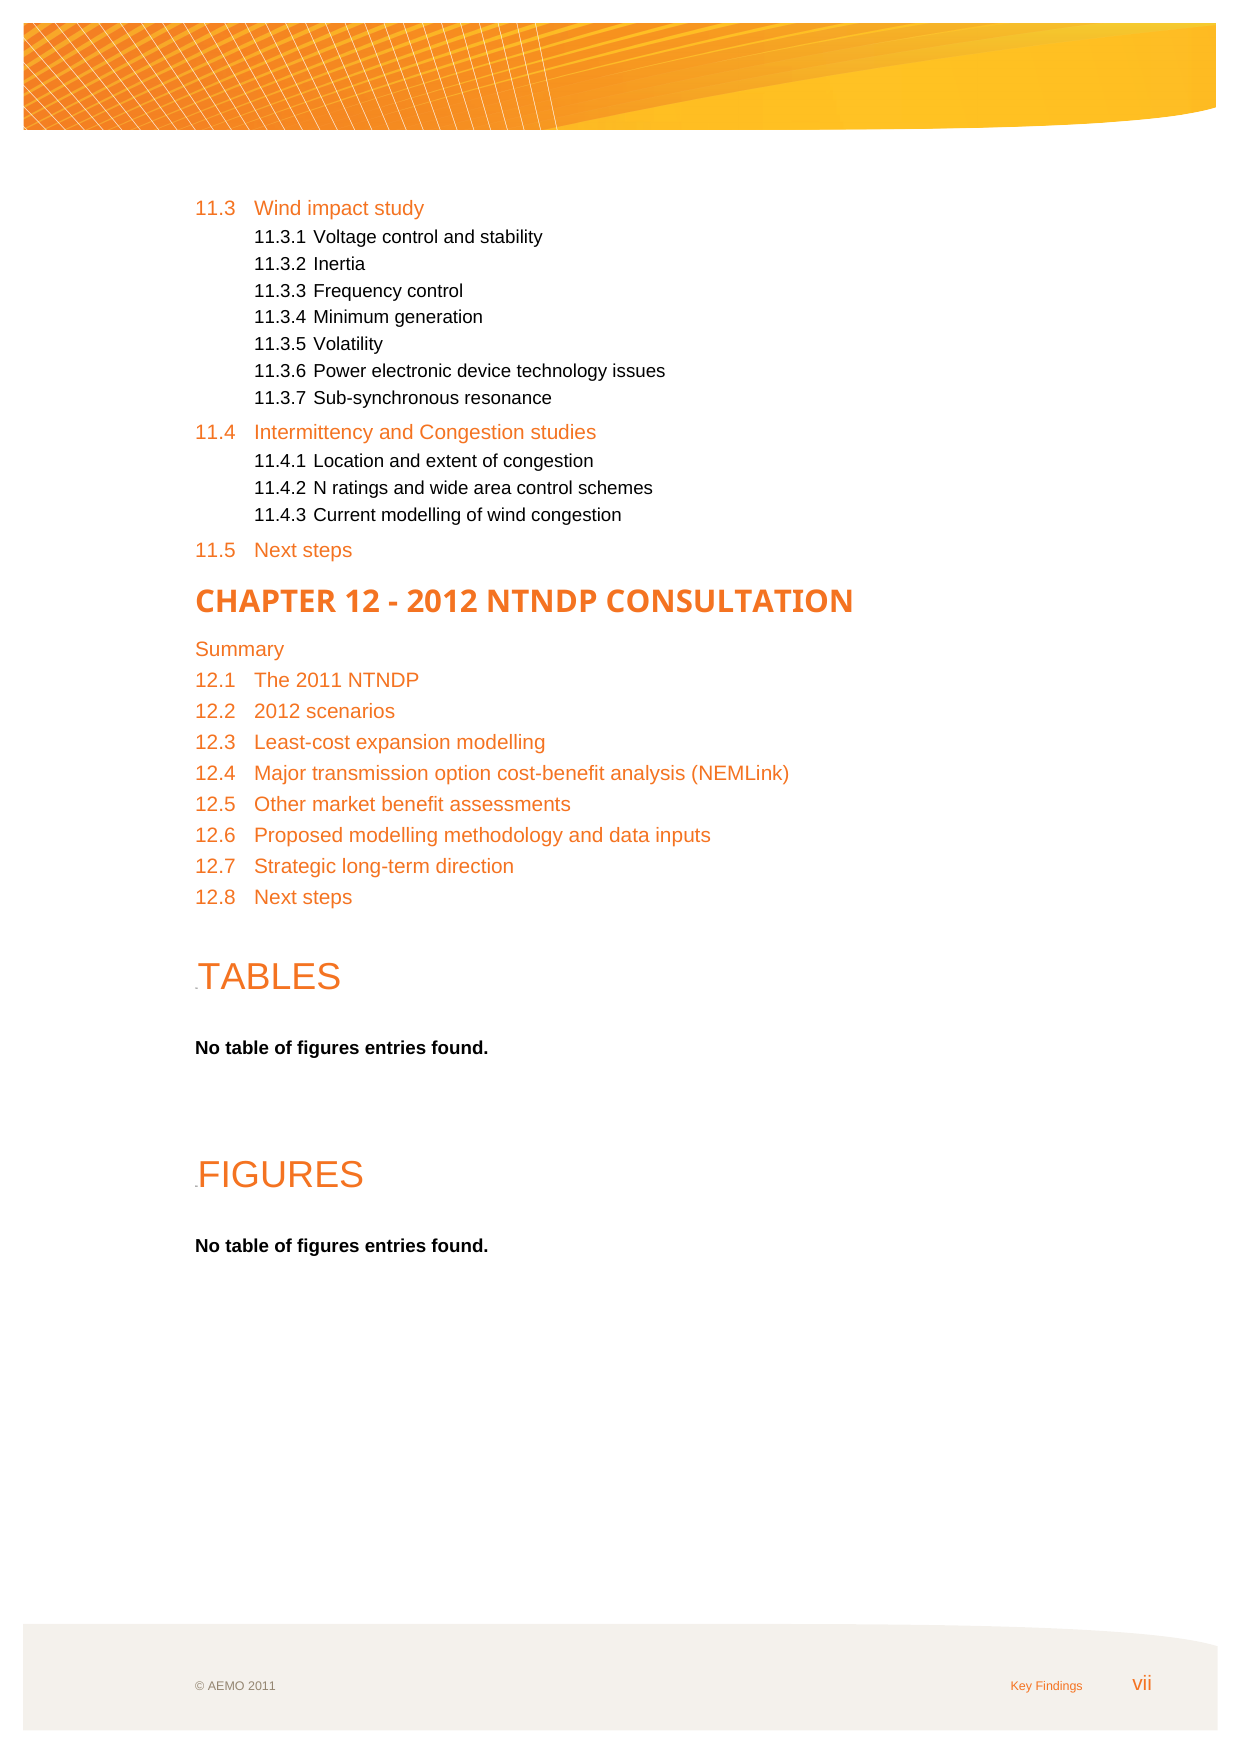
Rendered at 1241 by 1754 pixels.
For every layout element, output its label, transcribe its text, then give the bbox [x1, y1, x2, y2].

text Chapter 12 - 2012 NTNDP Consultation 22 [195, 579, 1110, 622]
text 11.3.5 Volatility 19 [254, 333, 1110, 354]
text 11.4.1 Location and extent of congestion 20 [254, 450, 1110, 472]
text 11.3.4 Minimum generation 19 [254, 306, 1110, 328]
text 12.8 Next steps 23 [195, 883, 1110, 908]
text 11.4.3 Current modelling of wind congestion 21 [254, 504, 1110, 525]
text 11.5 Next steps 21 [195, 536, 1110, 561]
subtitle 1BTables [195, 954, 1152, 997]
text 11.3 Wind impact study 19 [195, 195, 1110, 220]
text 12.4 Major transmission option cost-benefit analysis (NEMLink) 23 [195, 760, 1110, 785]
subtitle 2BFigures [195, 1152, 1152, 1196]
text No table of figures entries found. [195, 1033, 1152, 1058]
text 11.3.1 Voltage control and stability 19 [254, 226, 1110, 247]
text 11.4.2 N ratings and wide area control schemes 20 [254, 477, 1110, 498]
picture [23, 23, 1216, 130]
text 12.6 Proposed modelling methodology and data inputs 23 [195, 822, 1110, 847]
text 12.5 Other market benefit assessments 23 [195, 791, 1110, 816]
text 11.4 Intermittency and Congestion studies 20 [195, 419, 1110, 444]
text 12.2 2012 scenarios 23 [195, 698, 1110, 723]
text 11.3.3 Frequency control 19 [254, 279, 1110, 301]
text Summary 22 [195, 636, 1110, 661]
text 12.1 The 2011 NTNDP 23 [195, 667, 1110, 692]
text 11.3.7 Sub-synchronous resonance 20 [254, 386, 1110, 408]
text 11.3.6 Power electronic device technology issues 20 [254, 360, 1110, 381]
text No table of figures entries found. [195, 1231, 1152, 1256]
text 12.3 Least-cost expansion modelling 23 [195, 729, 1110, 754]
text 12.7 Strategic long-term direction 23 [195, 853, 1110, 878]
text 11.3.2 Inertia 19 [254, 253, 1110, 274]
